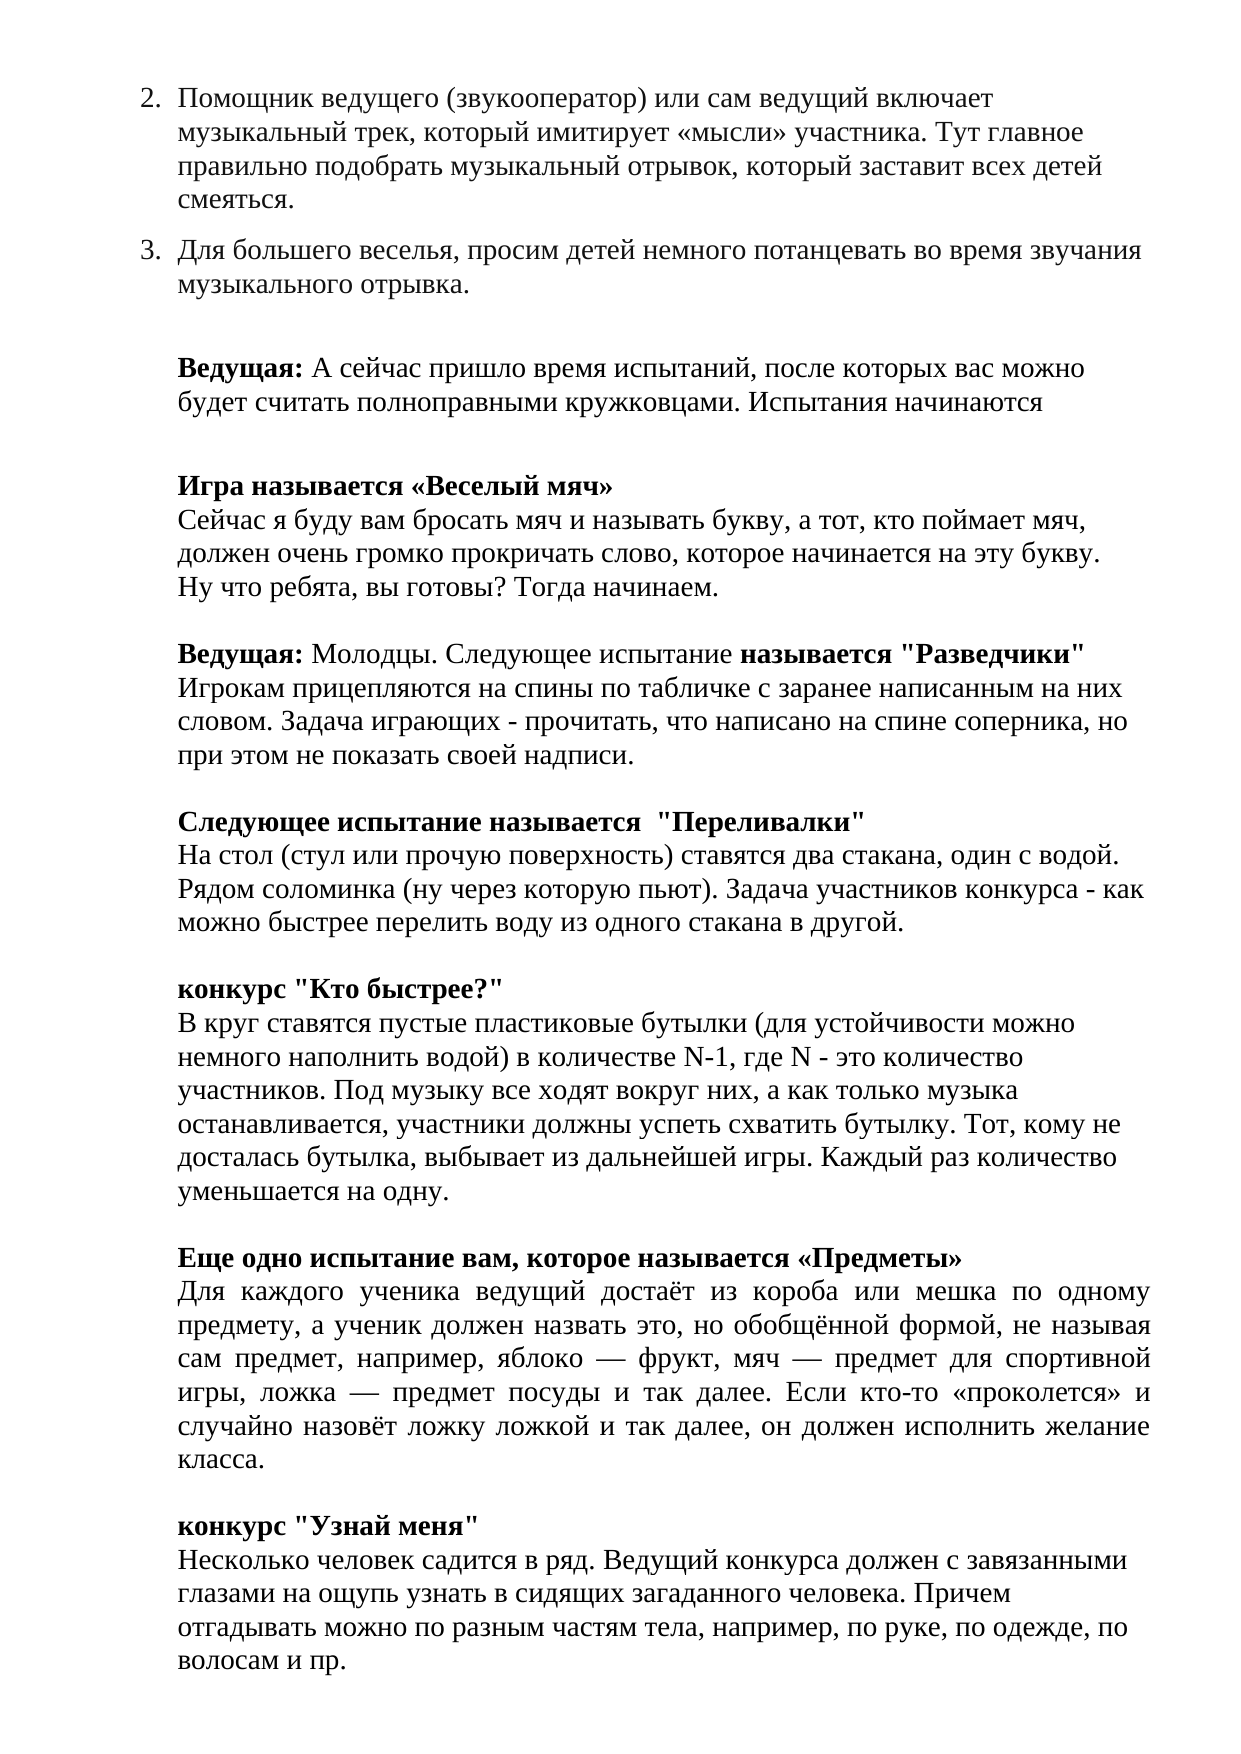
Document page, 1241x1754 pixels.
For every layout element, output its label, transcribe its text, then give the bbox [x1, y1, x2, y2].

text Ведущая: А сейчас пришло время испытаний, после которых вас можно будет считать полноправными кружковцами. Испытания начинаются [177, 317, 1152, 417]
text Сейчас я буду вам бросать мяч и называть букву, а тот, кто поймает мяч, должен очень громко прокричать слово, которое начинается на эту букву. [177, 502, 1152, 569]
text Ведущая: Молодцы. Следующее испытание называется "Разведчики" Игрокам прицепляются на спины по табличке с заранее написанным на них словом. Задача играющих - прочитать, что написано на спине соперника, но при этом не показать своей надписи. [177, 636, 733, 670]
list Помощник ведущего (звукооператор) или сам ведущий включает музыкальный трек, который имитирует «мысли» участника. Тут главное правильно подобрать музыкальный отрывок, который заставит всех детей смеяться. [140, 81, 1152, 215]
subtitle Еще одно испытание вам, которое называется «Предметы» [177, 1240, 1152, 1273]
text Для каждого ученика ведущий достаёт из короба или мешка по одному предмету, а ученик должен назвать это, но обобщённой формой, не называя сам предмет, например, яблоко — фрукт, мяч — предмет для спортивной игры, ложка — предмет посуды и так далее. Если кто-то «проколется» и случайно назовёт ложку ложкой и так далее, он должен исполнить желание класса. [177, 1273, 1152, 1475]
text конкурс "Узнай меня" Несколько человек садится в ряд. Ведущий конкурса должен с завязанными глазами на ощупь узнать в сидящих загаданного человека. Причем отгадывать можно по разным частям тела, например, по руке, по одежде, по волосам и пр. [177, 1508, 1152, 1676]
text Ведущая: Молодцы. Следующее испытание называется "Разведчики" Игрокам прицепляются на спины по табличке с заранее написанным на них словом. Задача играющих - прочитать, что написано на спине соперника, но при этом не показать своей надписи. [634, 636, 1152, 770]
list Для большего веселья, просим детей немного потанцевать во время звучания музыкального отрывка. [140, 232, 1152, 299]
text конкурс "Кто быстрее?" В круг ставятся пустые пластиковые бутылки (для устойчивости можно немного наполнить водой) в количестве N-1, где N - это количество участников. Под музыку все ходят вокруг них, а как только музыка останавливается, участники должны успеть схватить бутылку. Тот, кому не досталась бутылка, выбывает из дальнейшей игры. Каждый раз количество уменьшается на одну. [449, 972, 1152, 1206]
text Следующее испытание называется "Переливалки" На стол (стул или прочую поверхность) ставятся два стакана, один с водой. Рядом соломинка (ну через которую пьют). Задача участников конкурса - как можно быстрее перелить воду из одного стакана в другой. [177, 804, 1152, 938]
text Игра называется «Веселый мяч» [177, 468, 1152, 502]
text Ну что ребята, вы готовы? Тогда начинаем. [177, 569, 1152, 603]
